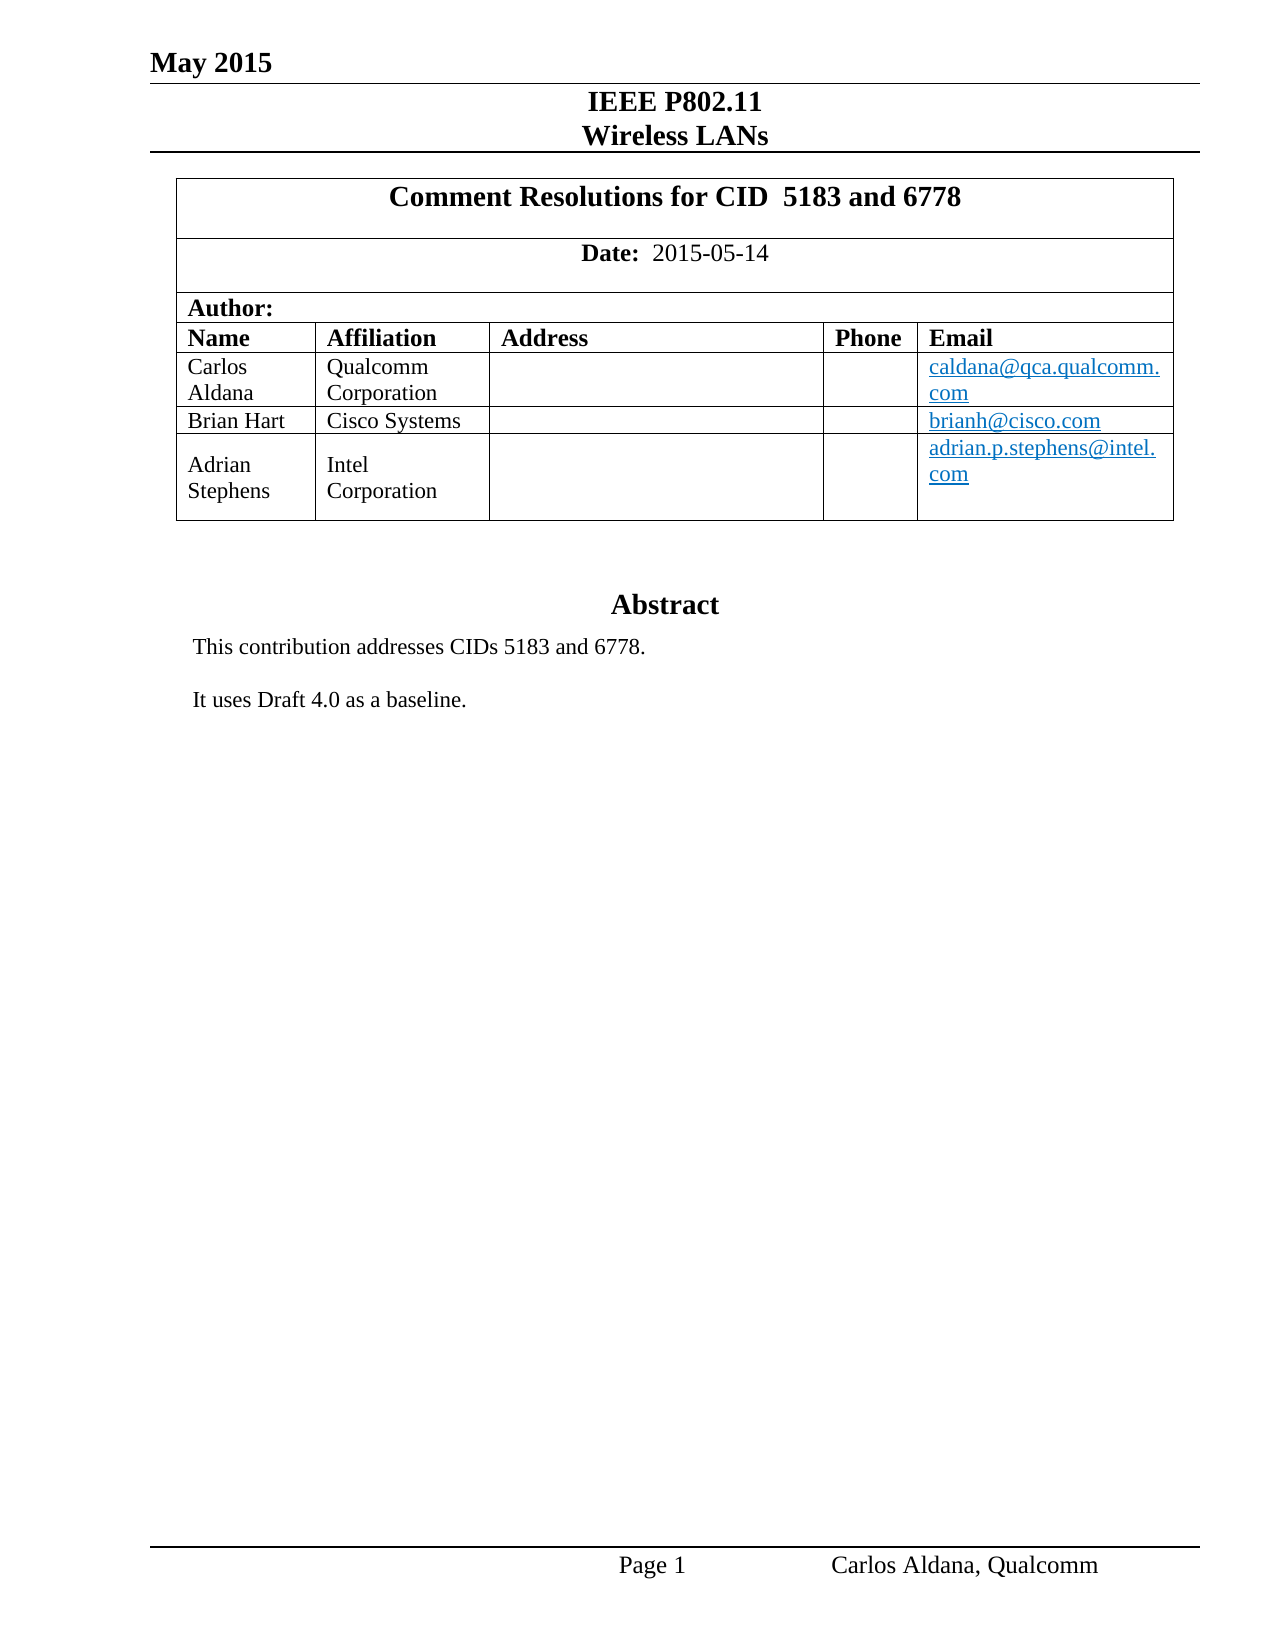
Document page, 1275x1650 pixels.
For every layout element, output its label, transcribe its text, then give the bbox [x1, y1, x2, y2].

table_cell [490, 353, 823, 406]
table_cell [490, 407, 823, 433]
table_cell adrian.p.stephens@intel.com [918, 434, 1173, 520]
table_cell [824, 407, 917, 433]
table_cell [824, 434, 917, 520]
table_cell Affiliation [316, 323, 489, 352]
table_cell Intel Corporation [316, 434, 489, 520]
text IEEE P802.11 Wireless LANs [150, 84, 1200, 151]
table_cell Adrian Stephens [177, 434, 315, 520]
table_cell brianh@cisco.com [918, 407, 1173, 433]
table_cell Brian Hart [177, 407, 315, 433]
table_cell Email [918, 323, 1173, 352]
table_cell Phone [824, 323, 917, 352]
table_cell [490, 434, 823, 520]
table_cell Author: [177, 293, 1173, 322]
table_cell Address [490, 323, 823, 352]
table_cell Qualcomm Corporation [316, 353, 489, 406]
table_cell [824, 353, 917, 406]
table_cell caldana@qca.qualcomm.com [918, 353, 1173, 406]
table_cell Carlos Aldana [177, 353, 315, 406]
table_cell Name [177, 323, 315, 352]
table_header Comment Resolutions for CID 5183 and 6778 [177, 179, 1173, 237]
table_cell Date: 2015-05-14 [177, 239, 1173, 292]
table_cell Cisco Systems [316, 407, 489, 433]
